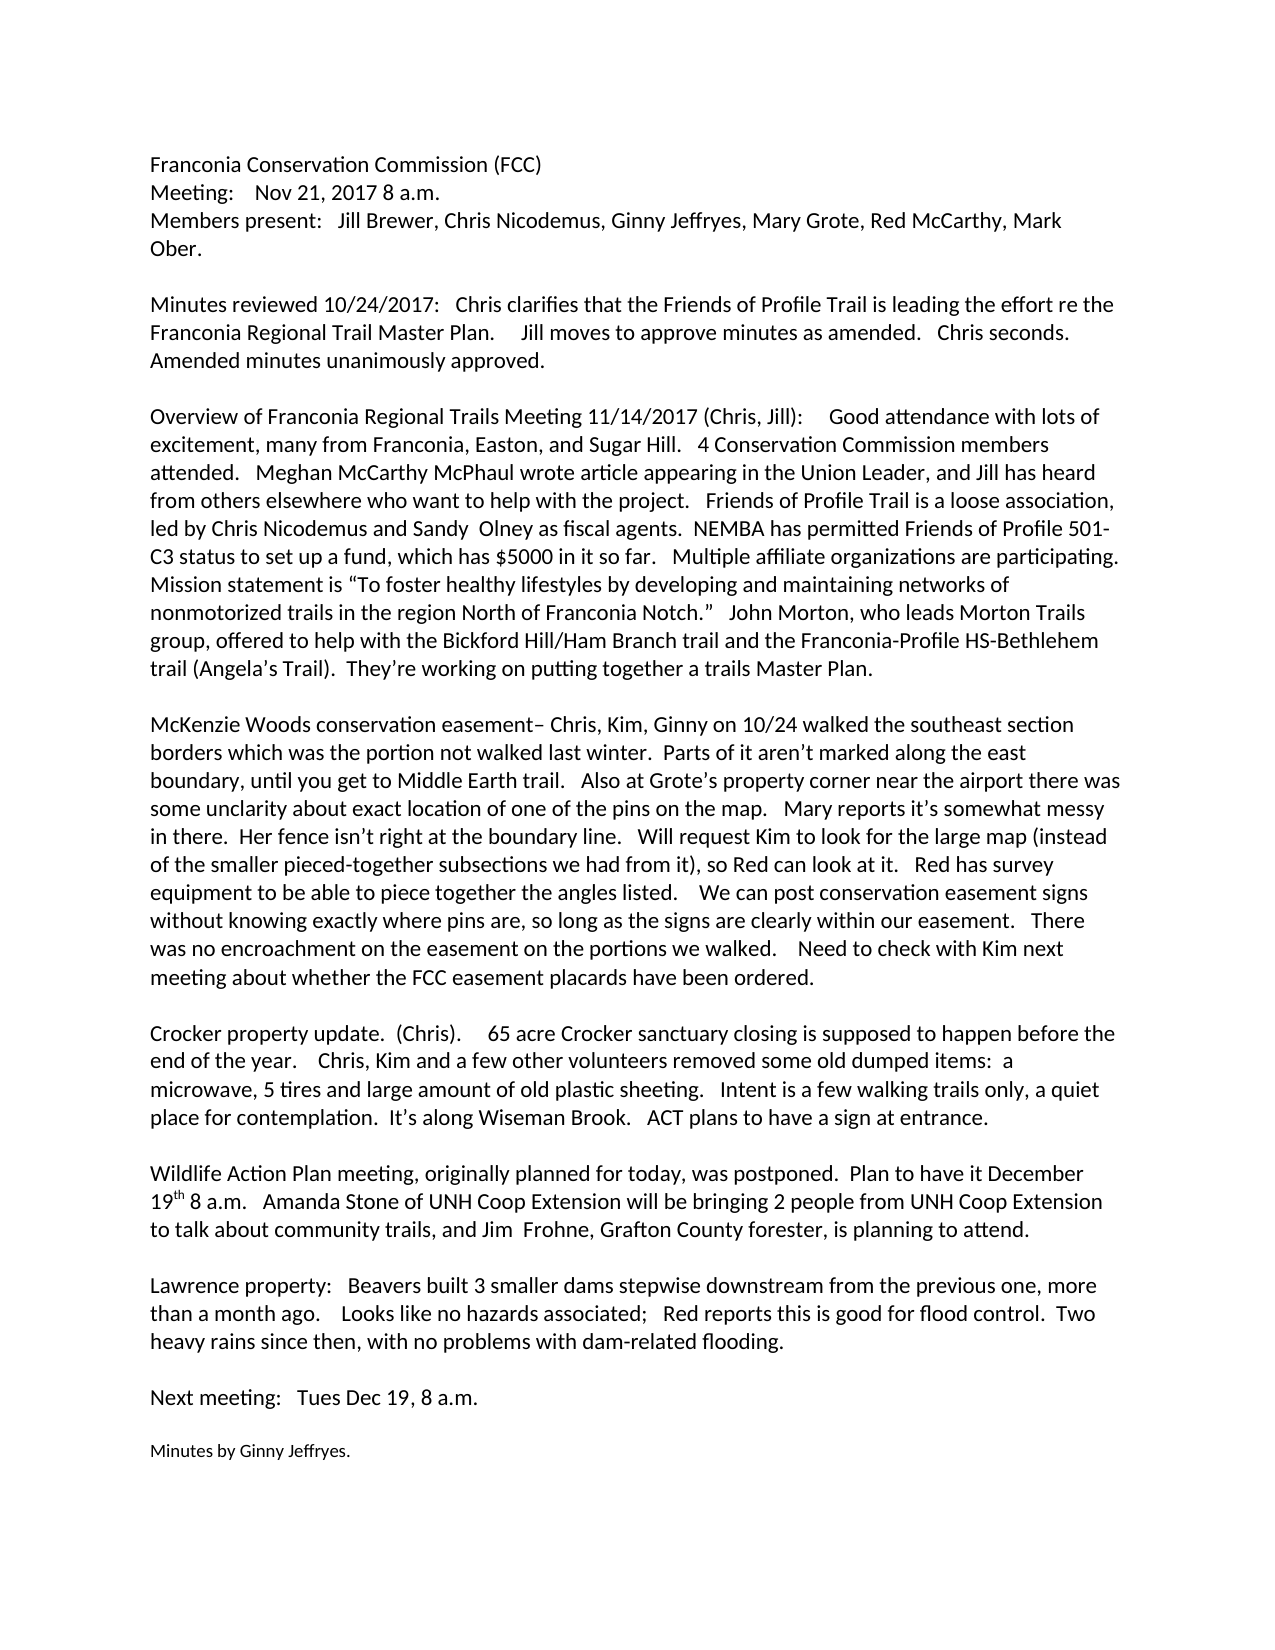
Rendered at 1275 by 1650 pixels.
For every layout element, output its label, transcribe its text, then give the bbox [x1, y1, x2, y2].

text Meeting: Nov 21, 2017 8 a.m. [150, 178, 1125, 206]
text Overview of Franconia Regional Trails Meeting 11/14/2017 (Chris, Jill): Good attendance with lots of excitement, many from Franconia, Easton, and Sugar Hill. 4 Conservation Commission members attended. Meghan McCarthy McPhaul wrote article appearing in the Union Leader, and Jill has heard from others elsewhere who want to help with the project. Friends of Profile Trail is a loose association, led by Chris Nicodemus and Sandy Olney as fiscal agents. NEMBA has permitted Friends of Profile 501-C3 status to set up a fund, which has $5000 in it so far. Multiple affiliate organizations are participating. Mission statement is “To foster healthy lifestyles by developing and maintaining networks of nonmotorized trails in the region North of Franconia Notch.” John Morton, who leads Morton Trails group, offered to help with the Bickford Hill/Ham Branch trail and the Franconia-Profile HS-Bethlehem trail (Angela’s Trail). They’re working on putting together a trails Master Plan. [150, 402, 1125, 682]
text Members present: Jill Brewer, Chris Nicodemus, Ginny Jeffryes, Mary Grote, Red McCarthy, Mark Ober. [150, 206, 1125, 262]
text Lawrence property: Beavers built 3 smaller dams stepwise downstream from the previous one, more than a month ago. Looks like no hazards associated; Red reports this is good for flood control. Two heavy rains since then, with no problems with dam-related flooding. [150, 1271, 1125, 1355]
text Minutes by Ginny Jeffryes. [150, 1439, 1125, 1462]
text Minutes reviewed 10/24/2017: Chris clarifies that the Friends of Profile Trail is leading the effort re the Franconia Regional Trail Master Plan. Jill moves to approve minutes as amended. Chris seconds. Amended minutes unanimously approved. [150, 290, 1125, 374]
text McKenzie Woods conservation easement– Chris, Kim, Ginny on 10/24 walked the southeast section borders which was the portion not walked last winter. Parts of it aren’t marked along the east boundary, until you get to Middle Earth trail. Also at Grote’s property corner near the airport there was some unclarity about exact location of one of the pins on the map. Mary reports it’s somewhat messy in there. Her fence isn’t right at the boundary line. Will request Kim to look for the large map (instead of the smaller pieced-together subsections we had from it), so Red can look at it. Red has survey equipment to be able to piece together the angles listed. We can post conservation easement signs without knowing exactly where pins are, so long as the signs are clearly within our easement. There was no encroachment on the easement on the portions we walked. Need to check with Kim next meeting about whether the FCC easement placards have been ordered. [150, 710, 1125, 991]
text Franconia Conservation Commission (FCC) [150, 150, 1125, 178]
text Next meeting: Tues Dec 19, 8 a.m. [150, 1383, 1125, 1411]
text Crocker property update. (Chris). 65 acre Crocker sanctuary closing is supposed to happen before the end of the year. Chris, Kim and a few other volunteers removed some old dumped items: a microwave, 5 tires and large amount of old plastic sheeting. Intent is a few walking trails only, a quiet place for contemplation. It’s along Wiseman Brook. ACT plans to have a sign at entrance. [150, 1019, 1125, 1131]
text Wildlife Action Plan meeting, originally planned for today, was postponed. Plan to have it December 19th 8 a.m. Amanda Stone of UNH Coop Extension will be bringing 2 people from UNH Coop Extension to talk about community trails, and Jim Frohne, Grafton County forester, is planning to attend. [150, 1159, 1125, 1243]
